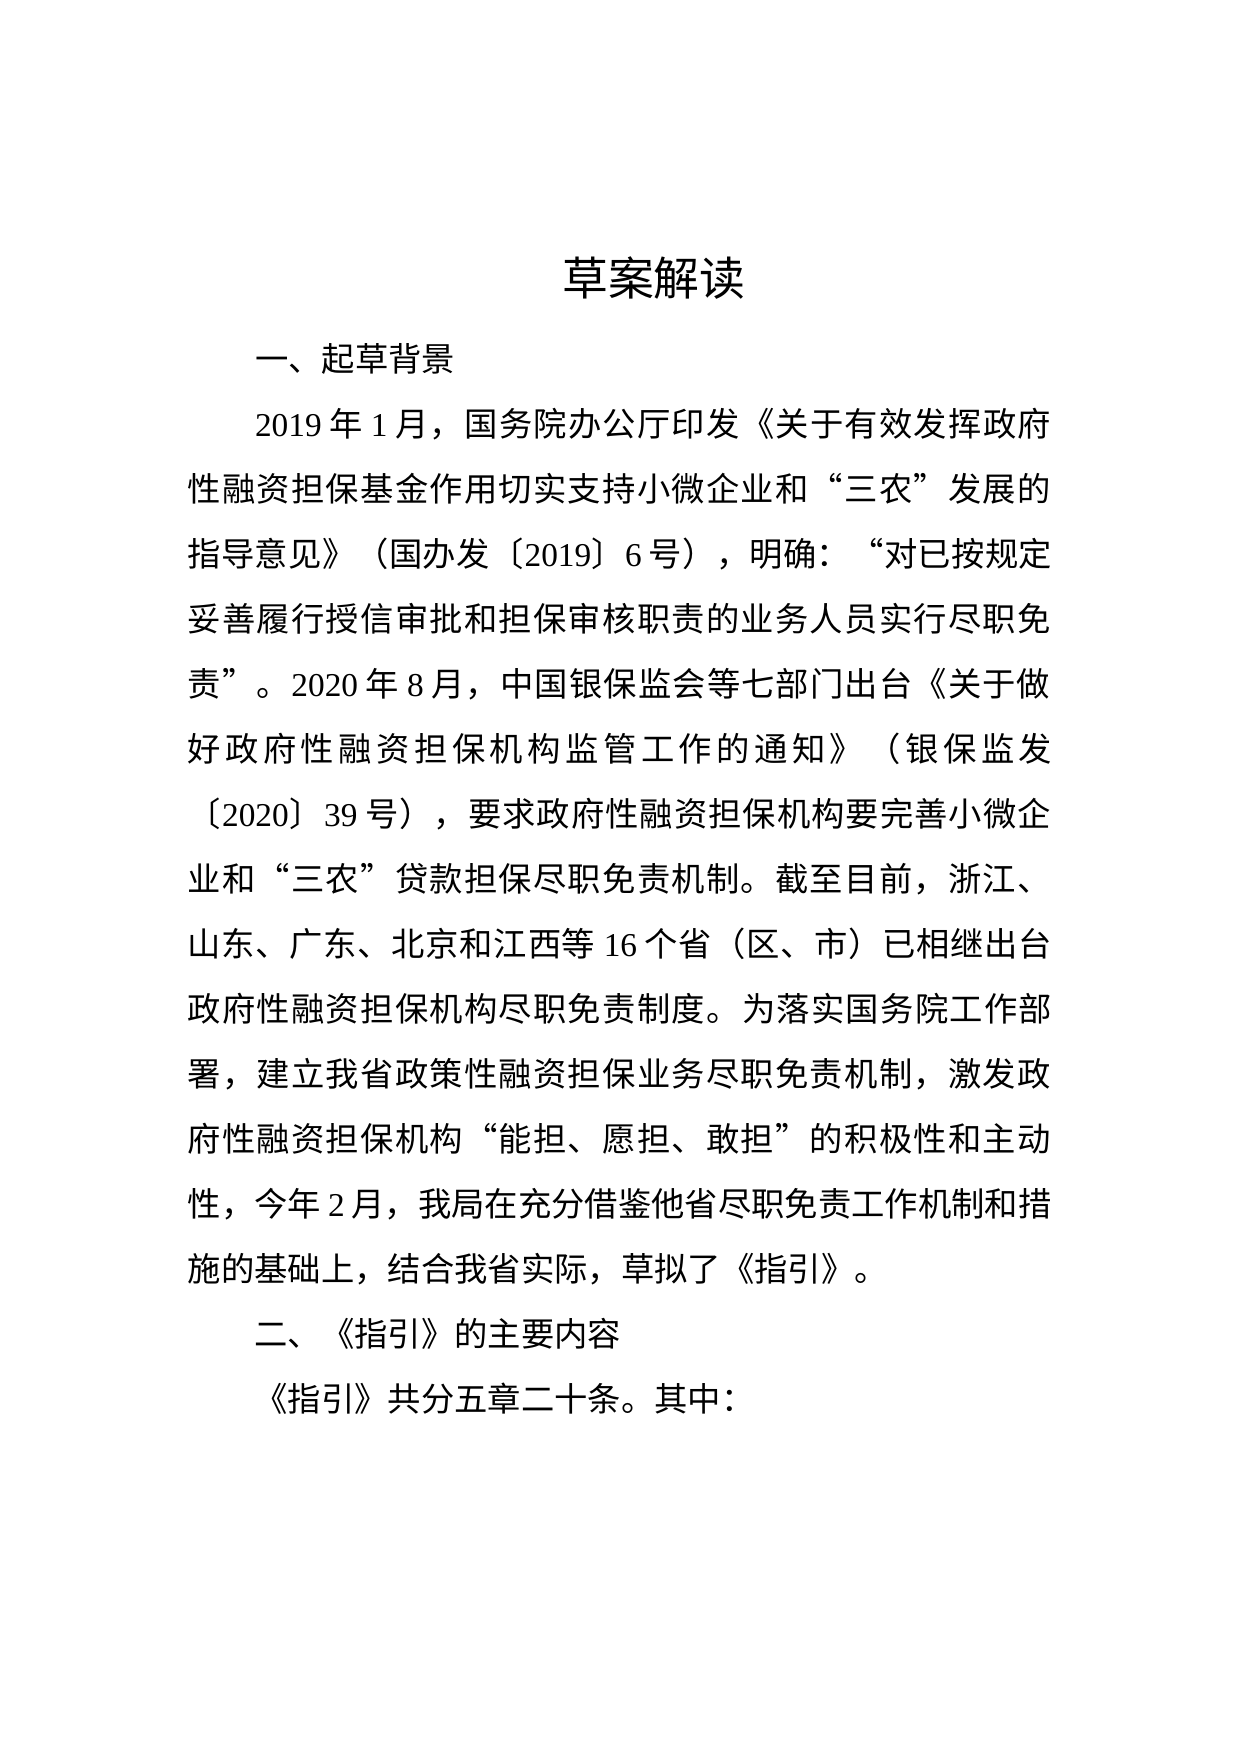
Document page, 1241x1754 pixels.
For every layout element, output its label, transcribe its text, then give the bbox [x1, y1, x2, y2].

text 一、起草背景 [187, 324, 1053, 389]
text 二、《指引》的主要内容 [187, 1299, 1053, 1364]
text 草案解读 [187, 227, 1053, 324]
text 2019年1月，国务院办公厅印发《关于有效发挥政府性融资担保基金作用切实支持小微企业和“三农”发展的指导意见》（国办发〔2019〕6号），明确：“对已按规定妥善履行授信审批和担保审核职责的业务人员实行尽职免责”。2020年8月，中国银保监会等七部门出台《关于做好政府性融资担保机构监管工作的通知》（银保监发〔2020〕39号），要求政府性融资担保机构要完善小微企业和“三农”贷款担保尽职免责机制。截至目前，浙江、山东、广东、北京和江西等16个省（区、市）已相继出台政府性融资担保机构尽职免责制度。为落实国务院工作部署，建立我省政策性融资担保业务尽职免责机制，激发政府性融资担保机构“能担、愿担、敢担”的积极性和主动性，今年2月，我局在充分借鉴他省尽职免责工作机制和措施的基础上，结合我省实际，草拟了《指引》。 [187, 389, 1053, 1299]
text 《指引》共分五章二十条。其中： [187, 1364, 1053, 1429]
